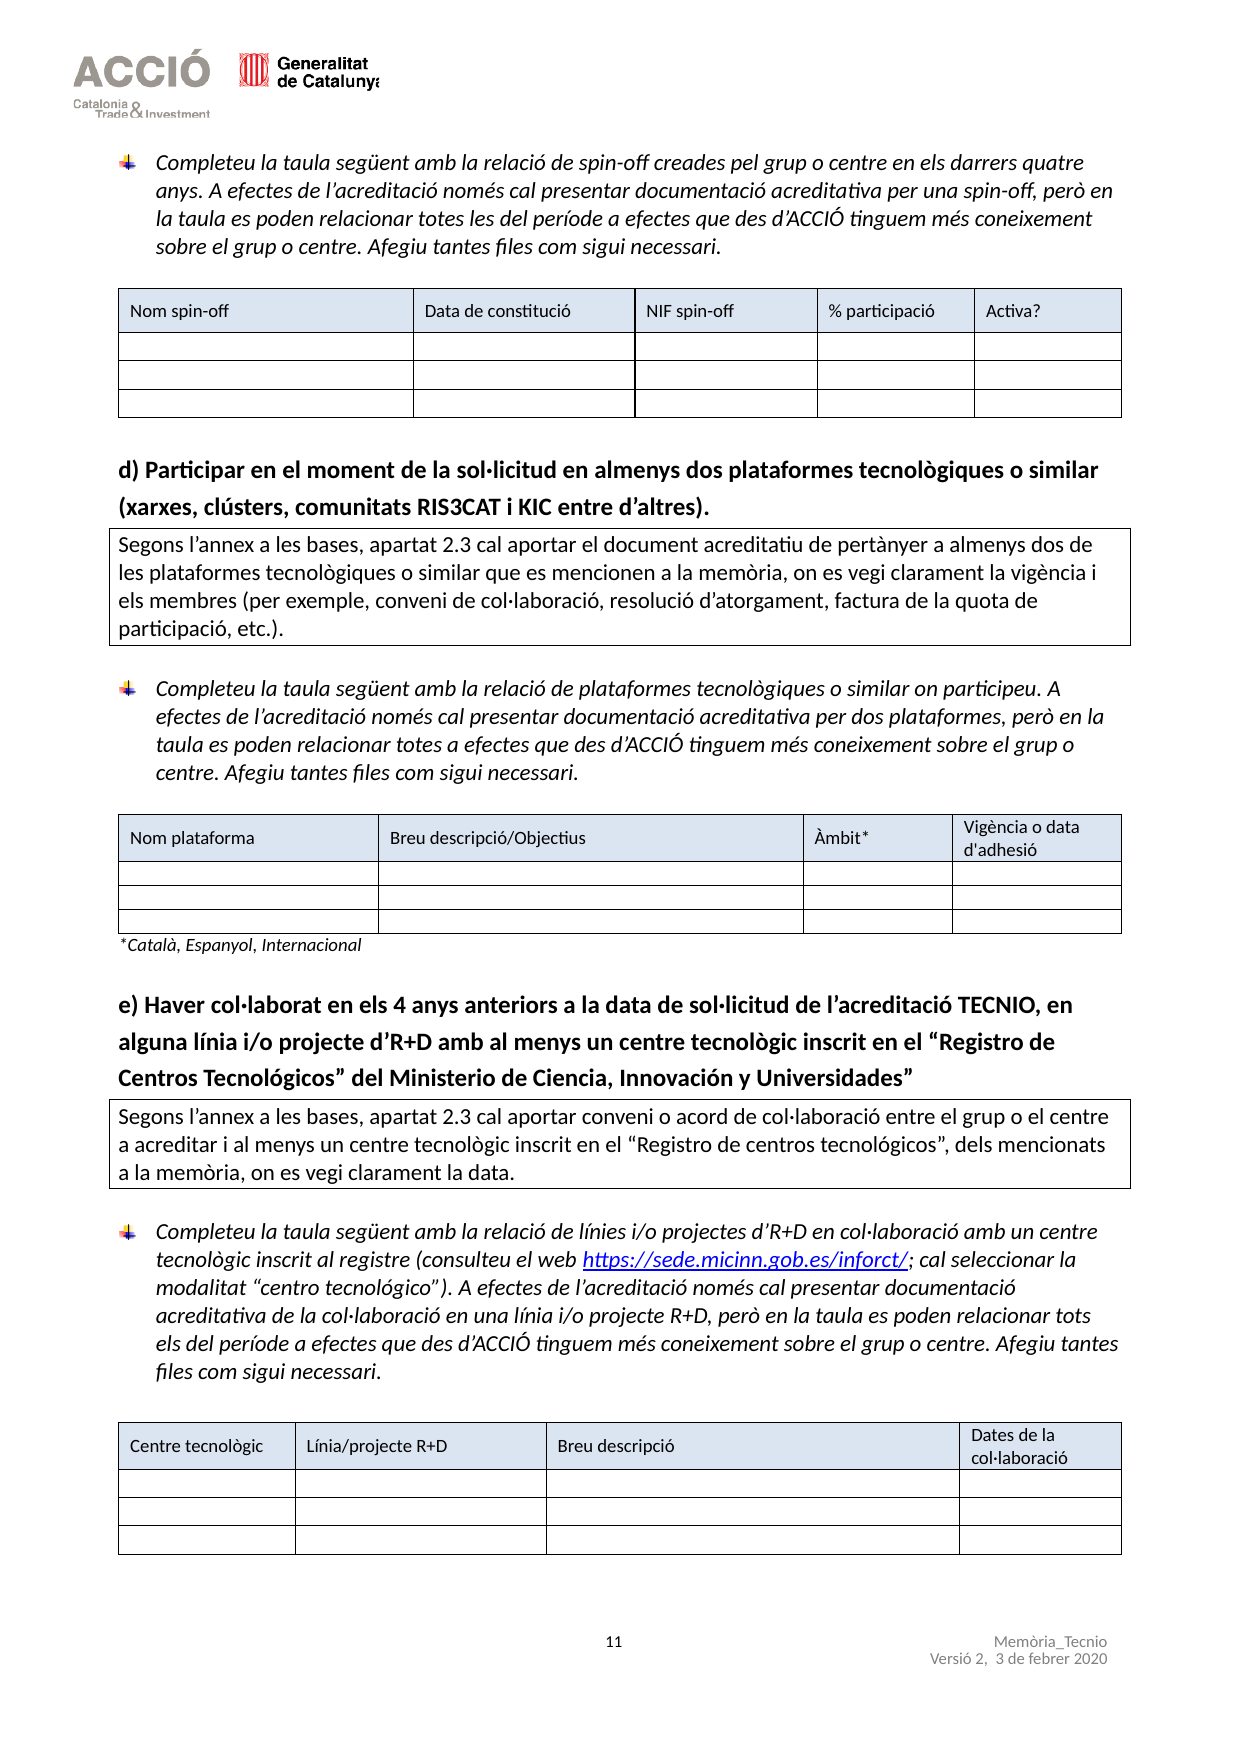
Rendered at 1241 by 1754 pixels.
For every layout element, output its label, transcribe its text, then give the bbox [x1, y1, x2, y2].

table_cell [960, 1526, 1121, 1553]
table_header Nom plataforma [119, 815, 378, 861]
table_cell [960, 1498, 1121, 1525]
table_cell [119, 1470, 295, 1497]
table_cell [414, 361, 634, 388]
table_cell [414, 333, 634, 360]
table_header Data de constitució [414, 289, 634, 332]
table_header Línia/projecte R+D [296, 1423, 546, 1469]
table_header Activa? [975, 289, 1121, 332]
table_cell [296, 1526, 546, 1553]
table_cell [547, 1498, 959, 1525]
table_header Centre tecnològic [119, 1423, 295, 1469]
table_cell [547, 1526, 959, 1553]
picture [72, 48, 379, 118]
table_cell [636, 361, 817, 388]
table_cell [975, 361, 1121, 388]
list Completeu la taula següent amb la relació de línies i/o projectes d’R+D en col·laboració amb un centre tecnològic inscrit al registre (consulteu el web https://sede.micinn.gob.es/inforct/; cal seleccionar la modalitat “centro tecnológico”). A efectes de l’acreditació només cal presentar documentació acreditativa de la col·laboració en una línia i/o projecte R+D, però en la taula es poden relacionar tots els del període a efectes que des d’ACCIÓ tinguem més coneixement sobre el grup o centre. Afegiu tantes files com sigui necessari. [118, 1217, 1122, 1385]
picture [119, 153, 136, 170]
picture [119, 679, 136, 696]
table_cell [636, 390, 817, 417]
table_cell [636, 333, 817, 360]
table_cell [953, 886, 1121, 909]
text *Català, Espanyol, Internacional [118, 934, 1122, 957]
text Segons l’annex a les bases, apartat 2.3 cal aportar el document acreditatiu de pertànyer a almenys dos de les plataformes tecnològiques o similar que es mencionen a la memòria, on es vegi clarament la vigència i els membres (per exemple, conveni de col·laboració, resolució d’atorgament, factura de la quota de participació, etc.). [110, 529, 1130, 645]
table_cell [953, 862, 1121, 885]
table_cell [119, 361, 413, 388]
table_cell [975, 390, 1121, 417]
table_cell [119, 910, 378, 933]
table_cell [296, 1470, 546, 1497]
table_cell [953, 910, 1121, 933]
table_cell [804, 886, 952, 909]
table_cell [379, 910, 803, 933]
table_header Dates de la col·laboració [960, 1423, 1121, 1469]
text d) Participar en el moment de la sol·licitud en almenys dos plataformes tecnològiques o similar (xarxes, clústers, comunitats RIS3CAT i KIC entre d’altres). [118, 454, 1122, 521]
table_cell [119, 333, 413, 360]
table_cell [804, 862, 952, 885]
table_cell [379, 862, 803, 885]
table_header Nom spin-off [119, 289, 413, 332]
table_cell [296, 1498, 546, 1525]
table_cell [119, 1526, 295, 1553]
table_cell [818, 333, 974, 360]
table_header Breu descripció/Objectius [379, 815, 803, 861]
table_header Vigència o data d'adhesió [953, 815, 1121, 861]
list Completeu la taula següent amb la relació de spin-off creades pel grup o centre en els darrers quatre anys. A efectes de l’acreditació només cal presentar documentació acreditativa per una spin-off, però en la taula es poden relacionar totes les del període a efectes que des d’ACCIÓ tinguem més coneixement sobre el grup o centre. Afegiu tantes files com sigui necessari. [118, 148, 1122, 260]
table_header % participació [818, 289, 974, 332]
table_cell [119, 390, 413, 417]
table_cell [960, 1470, 1121, 1497]
list Completeu la taula següent amb la relació de plataformes tecnològiques o similar on participeu. A efectes de l’acreditació només cal presentar documentació acreditativa per dos plataformes, però en la taula es poden relacionar totes a efectes que des d’ACCIÓ tinguem més coneixement sobre el grup o centre. Afegiu tantes files com sigui necessari. [118, 674, 1122, 786]
table_cell [547, 1470, 959, 1497]
table_cell [414, 390, 634, 417]
table_cell [119, 1498, 295, 1525]
table_header Àmbit* [804, 815, 952, 861]
table_header Breu descripció [547, 1423, 959, 1469]
picture [119, 1223, 136, 1240]
table_cell [119, 862, 378, 885]
table_cell [975, 333, 1121, 360]
table_cell [818, 361, 974, 388]
text Segons l’annex a les bases, apartat 2.3 cal aportar conveni o acord de col·laboració entre el grup o el centre a acreditar i al menys un centre tecnològic inscrit en el “Registro de centros tecnológicos”, dels mencionats a la memòria, on es vegi clarament la data. [110, 1100, 1130, 1188]
table_cell [804, 910, 952, 933]
table_cell [119, 886, 378, 909]
table_header NIF spin-off [636, 289, 817, 332]
table_cell [379, 886, 803, 909]
table_cell [818, 390, 974, 417]
text e) Haver col·laborat en els 4 anys anteriors a la data de sol·licitud de l’acreditació TECNIO, en alguna línia i/o projecte d’R+D amb al menys un centre tecnològic inscrit en el “Registro de Centros Tecnológicos” del Ministerio de Ciencia, Innovación y Universidades” [118, 989, 1122, 1093]
